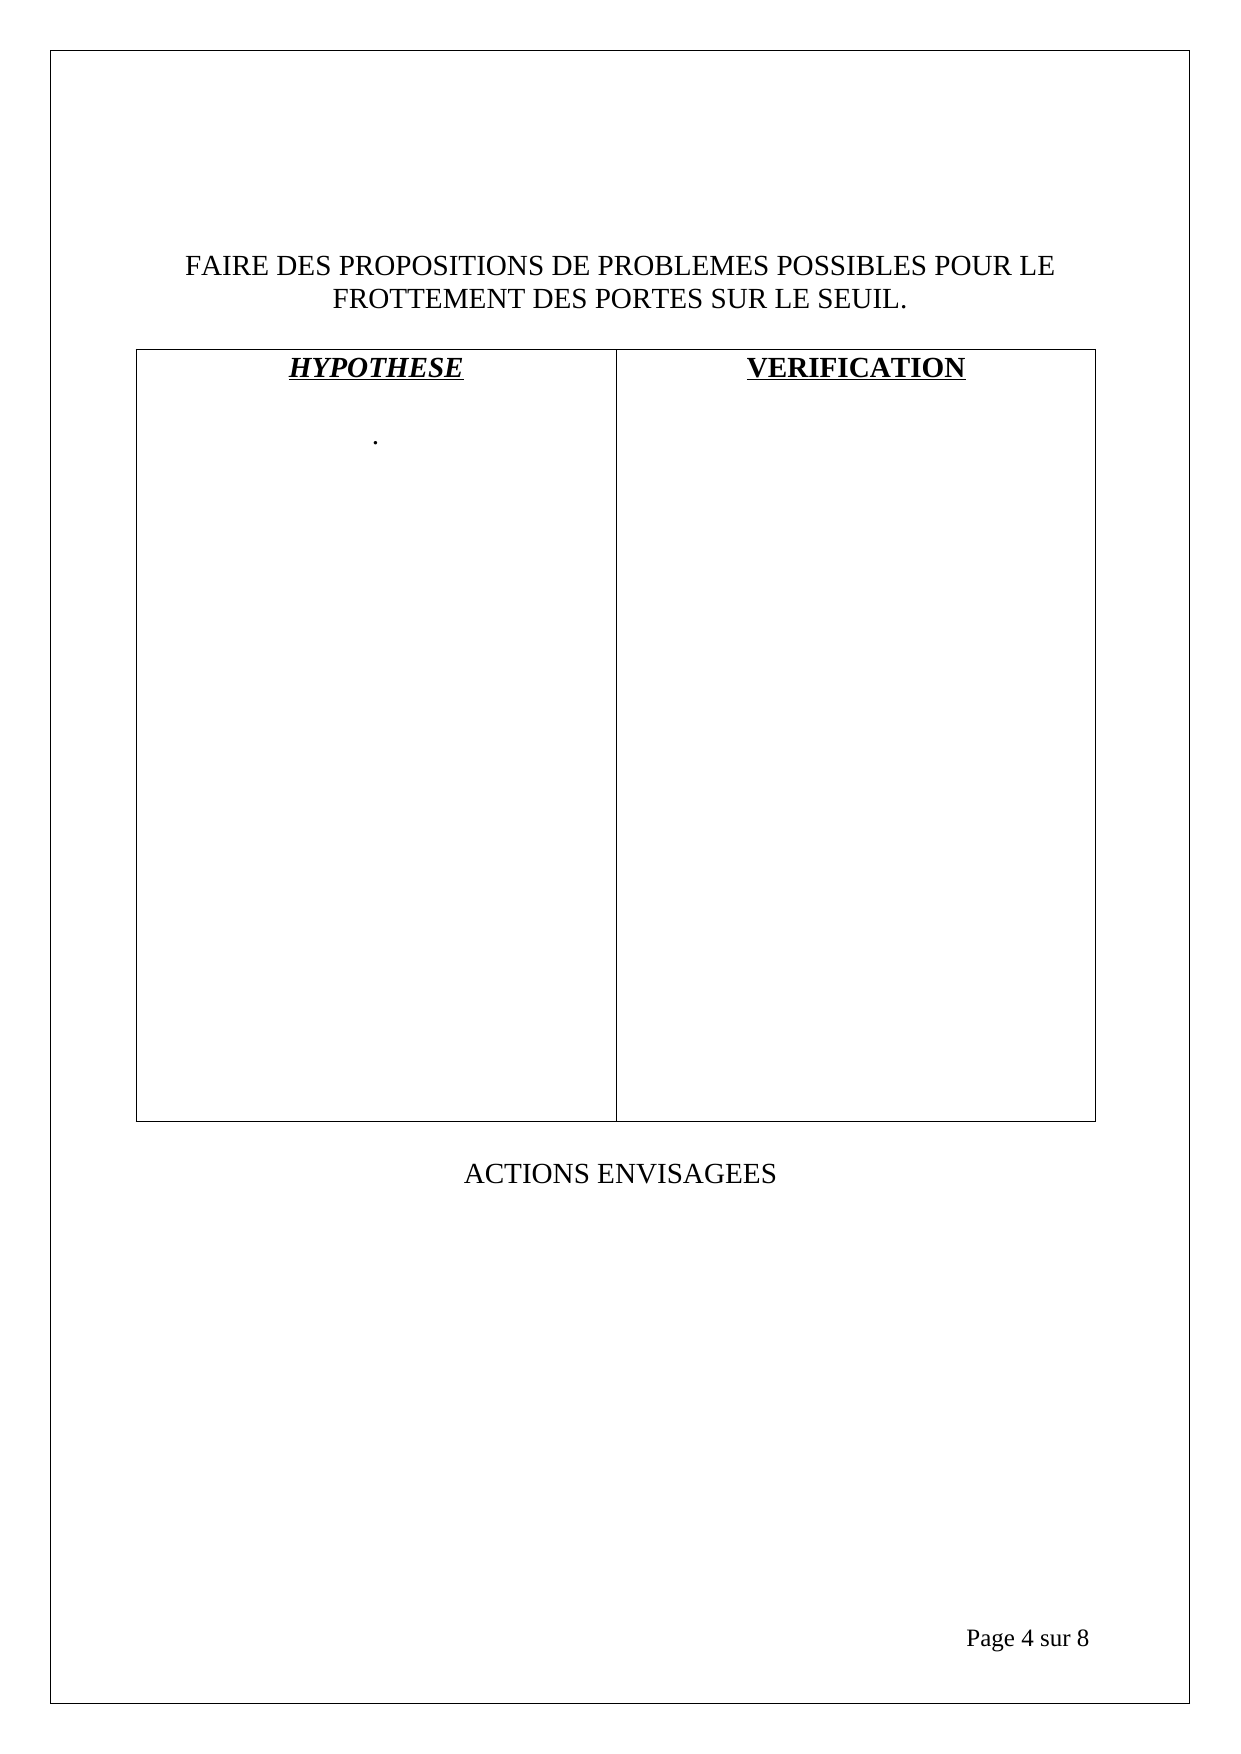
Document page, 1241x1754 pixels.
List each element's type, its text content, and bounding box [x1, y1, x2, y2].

table_header VERIFICATION [617, 350, 1095, 1121]
text FAIRE DES PROPOSITIONS DE PROBLEMES POSSIBLES POUR LE FROTTEMENT DES PORTES SUR LE SEUIL. [147, 248, 1093, 315]
text ACTIONS ENVISAGEES [147, 1156, 1093, 1189]
table_header HYPOTHESE . [137, 350, 616, 1121]
